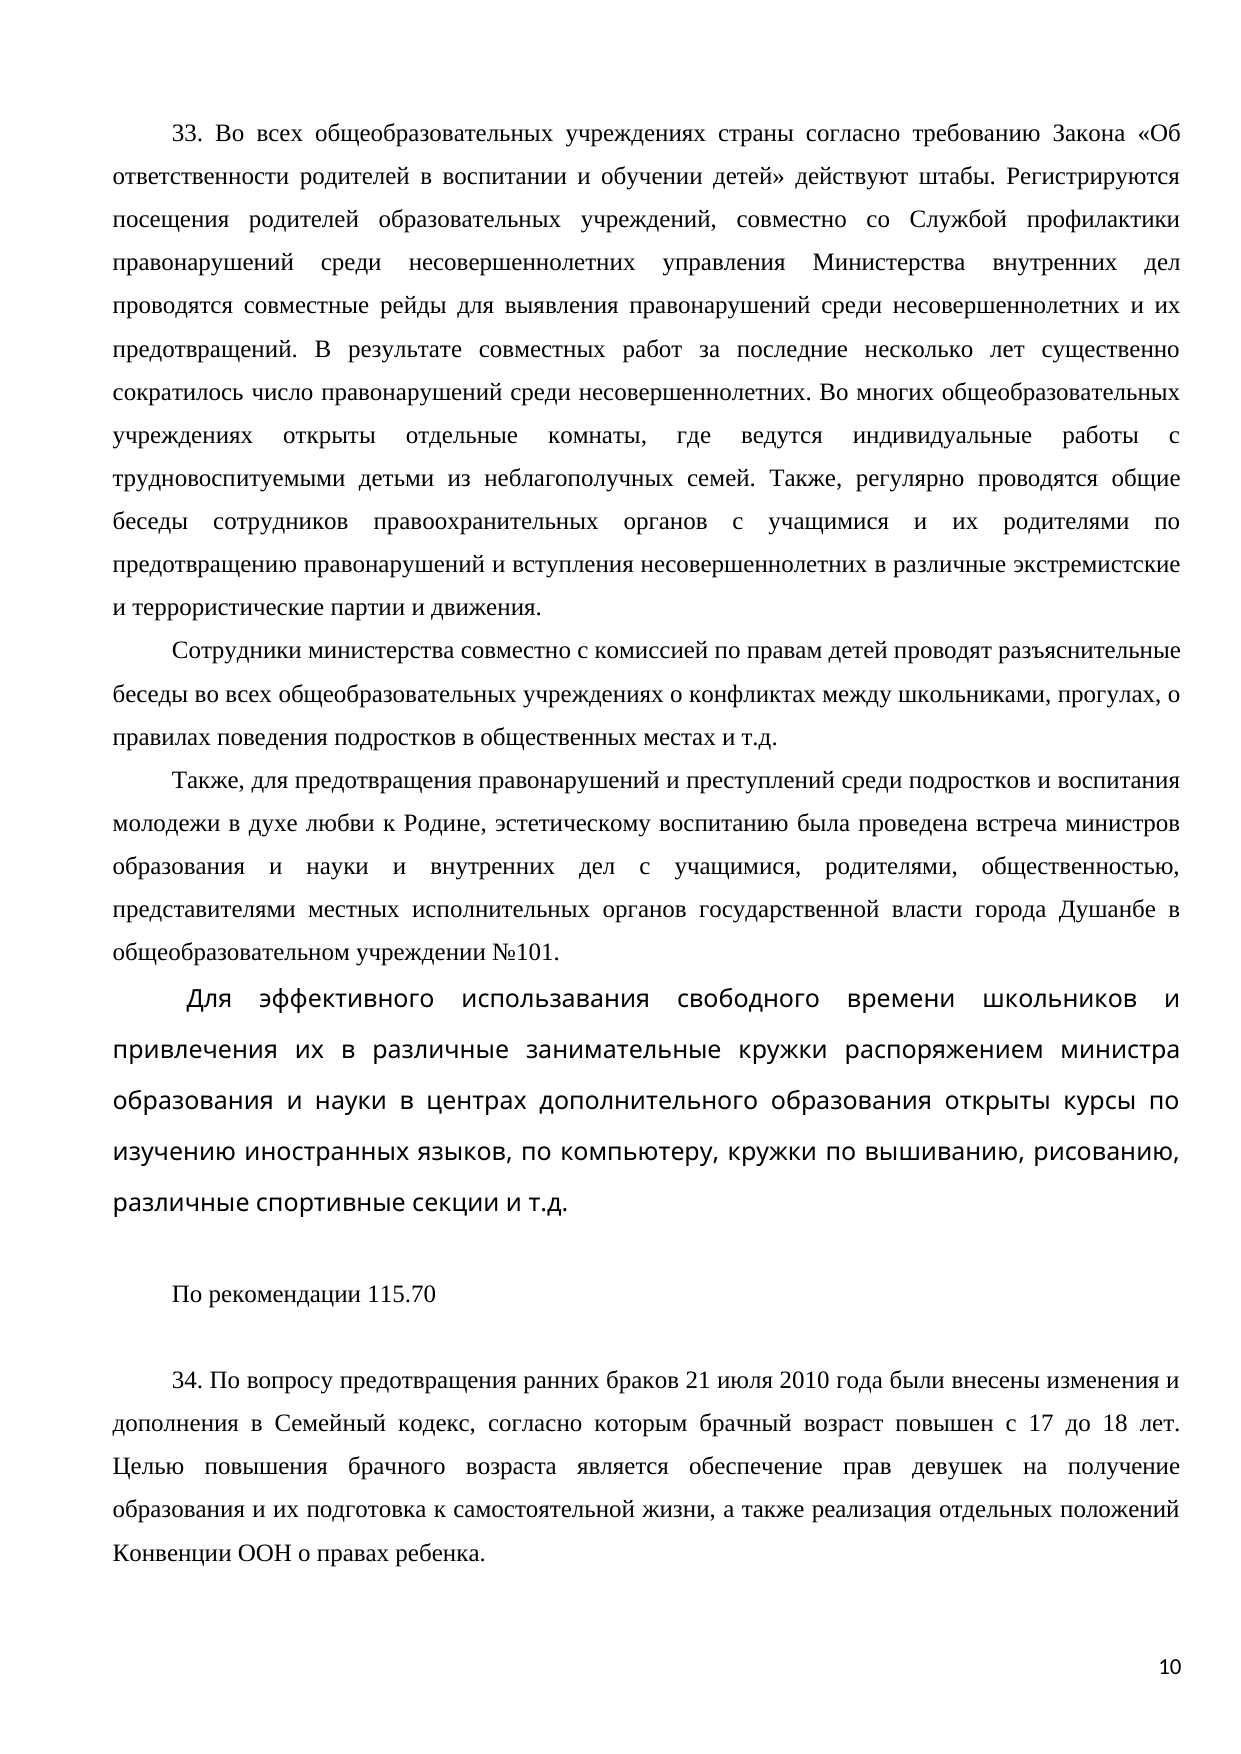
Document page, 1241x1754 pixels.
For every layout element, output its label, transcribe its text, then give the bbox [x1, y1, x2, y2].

text Сотрудники министерства совместно с комиссией по правам детей проводят разъяснительные беседы во всех общеобразовательных учреждениях о конфликтах между школьниками, прогулах, о правилах поведения подростков в общественных местах и т.д. [112, 636, 1181, 751]
text Для эффективного использавания свободного времени школьников и привлечения их в различные занимательные кружки распоряжением министра образования и науки в центрах дополнительного образования открыты курсы по изучению иностранных языков, по компьютеру, кружки по вышиванию, рисованию, различные спортивные секции и т.д. [112, 981, 1181, 1219]
text Также, для предотвращения правонарушений и преступлений среди подростков и воспитания молодежи в духе любви к Родине, эстетическому воспитанию была проведена встреча министров образования и науки и внутренних дел с учащимися, родителями, общественностью, представителями местных исполнительных органов государственной власти города Душанбе в общеобразовательном учреждении №101. [112, 765, 1181, 966]
text 33. Во всех общеобразовательных учреждениях страны согласно требованию Закона «Об ответственности родителей в воспитании и обучении детей» действуют штабы. Регистрируются посещения родителей образовательных учреждений, совместно со Службой профилактики правонарушений среди несовершеннолетних управления Министерства внутренних дел проводятся совместные рейды для выявления правонарушений среди несовершеннолетних и их предотвращений. В результате совместных работ за последние несколько лет существенно сократилось число правонарушений среди несовершеннолетних. Во многих общеобразовательных учреждениях открыты отдельные комнаты, где ведутся индивидуальные работы с трудновоспитуемыми детьми из неблагополучных семей. Также, регулярно проводятся общие беседы сотрудников правоохранительных органов с учащимися и их родителями по предотвращению правонарушений и вступления несовершеннолетних в различные экстремистские и террористические партии и движения. [112, 118, 1181, 621]
text По рекомендации 115.70 [112, 1279, 1181, 1308]
text 34. По вопросу предотвращения ранних браков 21 июля 2010 года были внесены изменения и дополнения в Семейный кодекс, согласно которым брачный возраст повышен с 17 до 18 лет. Целью повышения брачного возраста является обеспечение прав девушек на получение образования и их подготовка к самостоятельной жизни, а также реализация отдельных положений Конвенции ООН о правах ребенка. [112, 1365, 1181, 1566]
